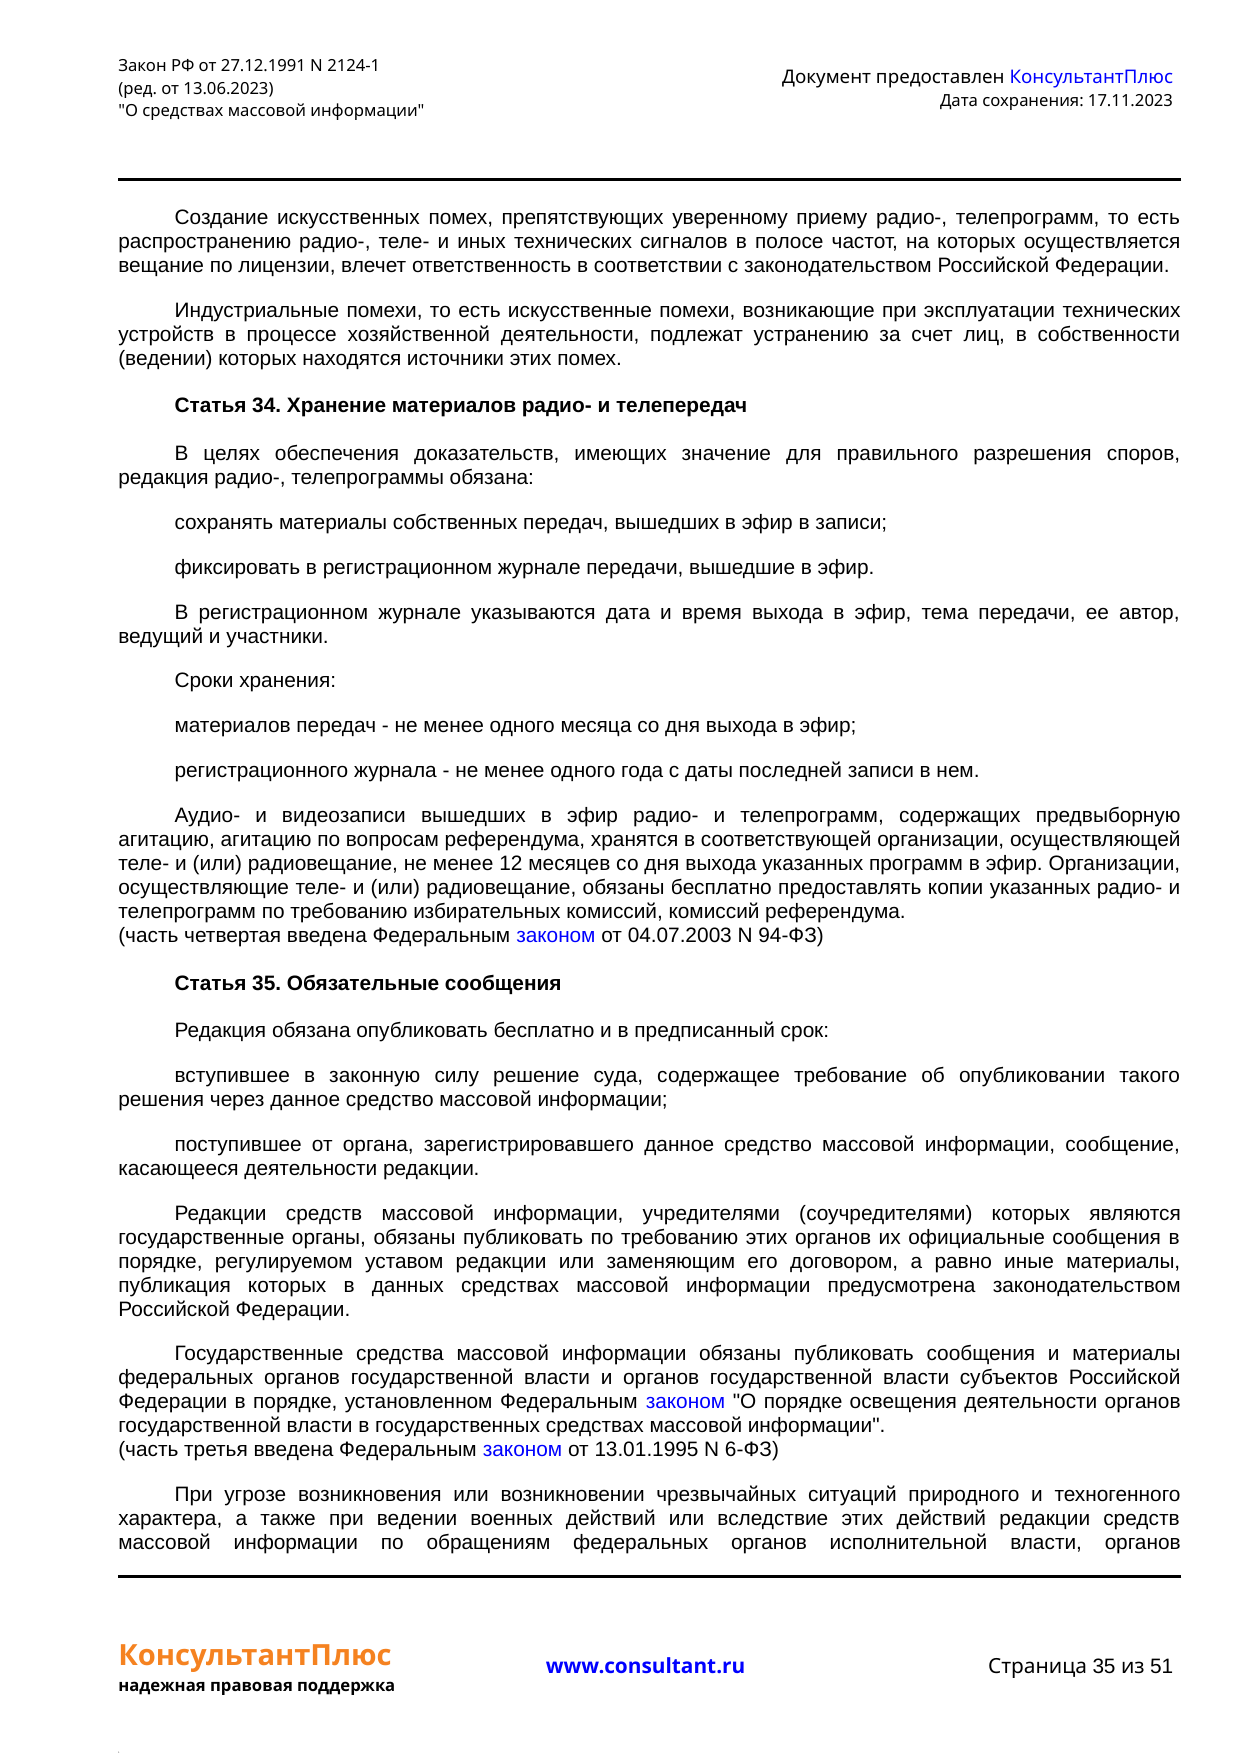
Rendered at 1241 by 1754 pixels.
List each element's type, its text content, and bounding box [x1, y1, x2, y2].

text (часть третья введена Федеральным законом от 13.01.1995 N 6-ФЗ) [118, 1437, 1181, 1461]
title Статья 34. Хранение материалов радио- и телепередач [118, 393, 1181, 417]
text (часть четвертая введена Федеральным законом от 04.07.2003 N 94-ФЗ) [118, 922, 1181, 946]
text Редакция обязана опубликовать бесплатно и в предписанный срок: [118, 1018, 1181, 1042]
text Аудио- и видеозаписи вышедших в эфир радио- и телепрограмм, содержащих предвыборную агитацию, агитацию по вопросам референдума, хранятся в соответствующей организации, осуществляющей теле- и (или) радиовещание, не менее 12 месяцев со дня выхода указанных программ в эфир. Организации, осуществляющие теле- и (или) радиовещание, обязаны бесплатно предоставлять копии указанных радио- и телепрограмм по требованию избирательных комиссий, комиссий референдума. [118, 803, 1181, 922]
text Государственные средства массовой информации обязаны публиковать сообщения и материалы федеральных органов государственной власти и органов государственной власти субъектов Российской Федерации в порядке, установленном Федеральным законом "О порядке освещения деятельности органов государственной власти в государственных средствах массовой информации". [118, 1341, 1181, 1437]
text Индустриальные помехи, то есть искусственные помехи, возникающие при эксплуатации технических устройств в процессе хозяйственной деятельности, подлежат устранению за счет лиц, в собственности (ведении) которых находятся источники этих помех. [118, 297, 1181, 369]
text регистрационного журнала - не менее одного года с даты последней записи в нем. [118, 758, 1181, 782]
text Редакции средств массовой информации, учредителями (соучредителями) которых являются государственные органы, обязаны публиковать по требованию этих органов их официальные сообщения в порядке, регулируемом уставом редакции или заменяющим его договором, а равно иные материалы, публикация которых в данных средствах массовой информации предусмотрена законодательством Российской Федерации. [118, 1201, 1181, 1320]
text вступившее в законную силу решение суда, содержащее требование об опубликовании такого решения через данное средство массовой информации; [118, 1063, 1181, 1111]
text В целях обеспечения доказательств, имеющих значение для правильного разрешения споров, редакция радио-, телепрограммы обязана: [118, 441, 1181, 489]
text Создание искусственных помех, препятствующих уверенному приему радио-, телепрограмм, то есть распространению радио-, теле- и иных технических сигналов в полосе частот, на которых осуществляется вещание по лицензии, влечет ответственность в соответствии с законодательством Российской Федерации. [118, 205, 1181, 277]
text фиксировать в регистрационном журнале передачи, вышедшие в эфир. [118, 555, 1181, 579]
text Сроки хранения: [118, 668, 1181, 692]
text В регистрационном журнале указываются дата и время выхода в эфир, тема передачи, ее автор, ведущий и участники. [118, 599, 1181, 647]
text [118, 1482, 1181, 1554]
text сохранять материалы собственных передач, вышедших в эфир в записи; [118, 510, 1181, 534]
title Статья 35. Обязательные сообщения [118, 970, 1181, 994]
text материалов передач - не менее одного месяца со дня выхода в эфир; [118, 713, 1181, 737]
text поступившее от органа, зарегистрировавшего данное средство массовой информации, сообщение, касающееся деятельности редакции. [118, 1132, 1181, 1180]
